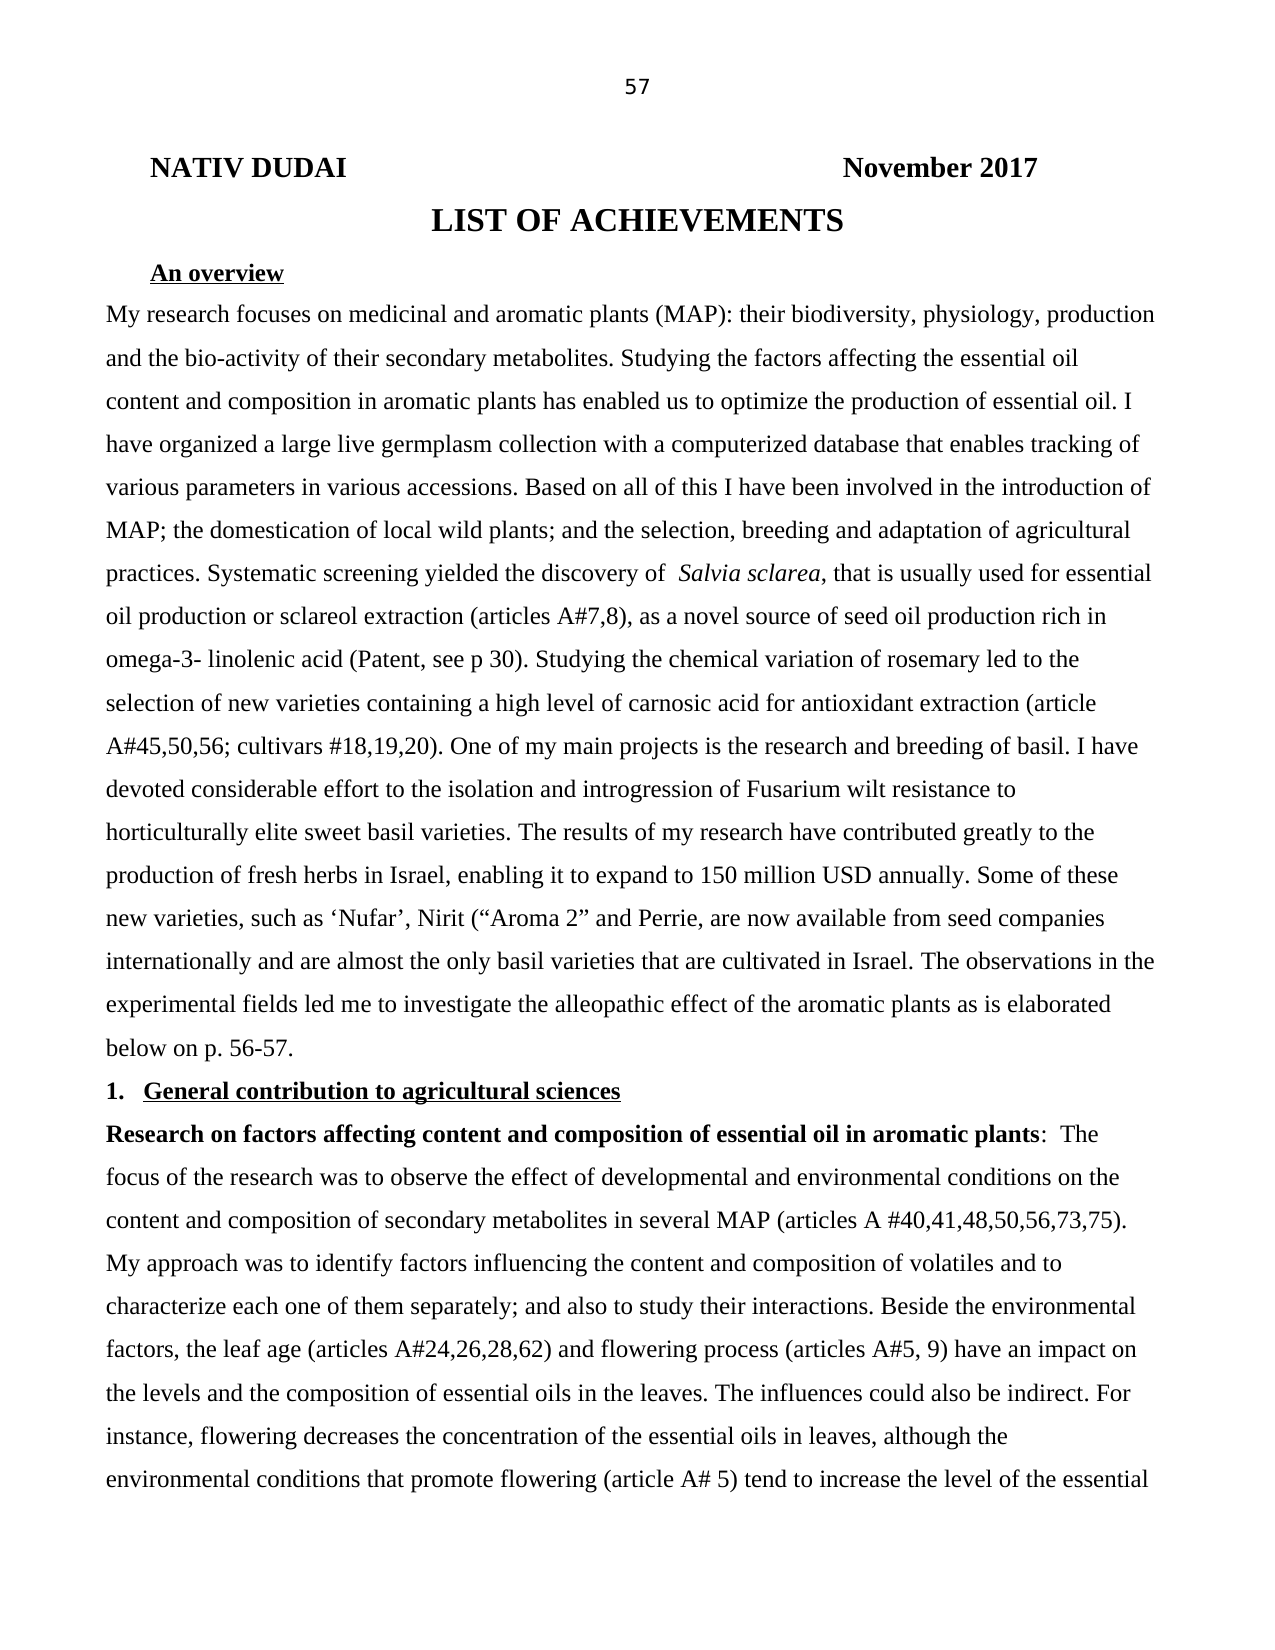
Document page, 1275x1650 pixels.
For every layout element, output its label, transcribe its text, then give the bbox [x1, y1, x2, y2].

list General contribution to agricultural sciences [106, 1076, 1156, 1104]
text My research focuses on medicinal and aromatic plants (MAP): their biodiversity, physiology, production and the bio-activity of their secondary metabolites. Studying the factors affecting the essential oil content and composition in aromatic plants has enabled us to optimize the production of essential oil. I have organized a large live germplasm collection with a computerized database that enables tracking of various parameters in various accessions. Based on all of this I have been involved in the introduction of MAP; the domestication of local wild plants; and the selection, breeding and adaptation of agricultural practices. Systematic screening yielded the discovery of Salvia sclarea, that is usually used for essential oil production or sclareol extraction (articles A#7,8), as a novel source of seed oil production rich in omega-3- linolenic acid (Patent, see p 30). Studying the chemical variation of rosemary led to the selection of new varieties containing a high level of carnosic acid for antioxidant extraction (article A#45,50,56; cultivars #18,19,20). One of my main projects is the research and breeding of basil. I have devoted considerable effort to the isolation and introgression of Fusarium wilt resistance to horticulturally elite sweet basil varieties. The results of my research have contributed greatly to the production of fresh herbs in Israel, enabling it to expand to 150 million USD annually. Some of these new varieties, such as ‘Nufar’, Nirit (“Aroma 2” and Perrie, are now available from seed companies internationally and are almost the only basil varieties that are cultivated in Israel. The observations in the experimental fields led me to investigate the alleopathic effect of the aromatic plants as is elaborated below on p. 56-57. [106, 299, 1156, 1061]
subtitle LIST OF ACHIEVEMENTS [150, 200, 1125, 239]
subtitle An overview [150, 258, 1125, 287]
text NATIV DUDAI November 2017 [150, 150, 1125, 183]
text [106, 1119, 1156, 1493]
